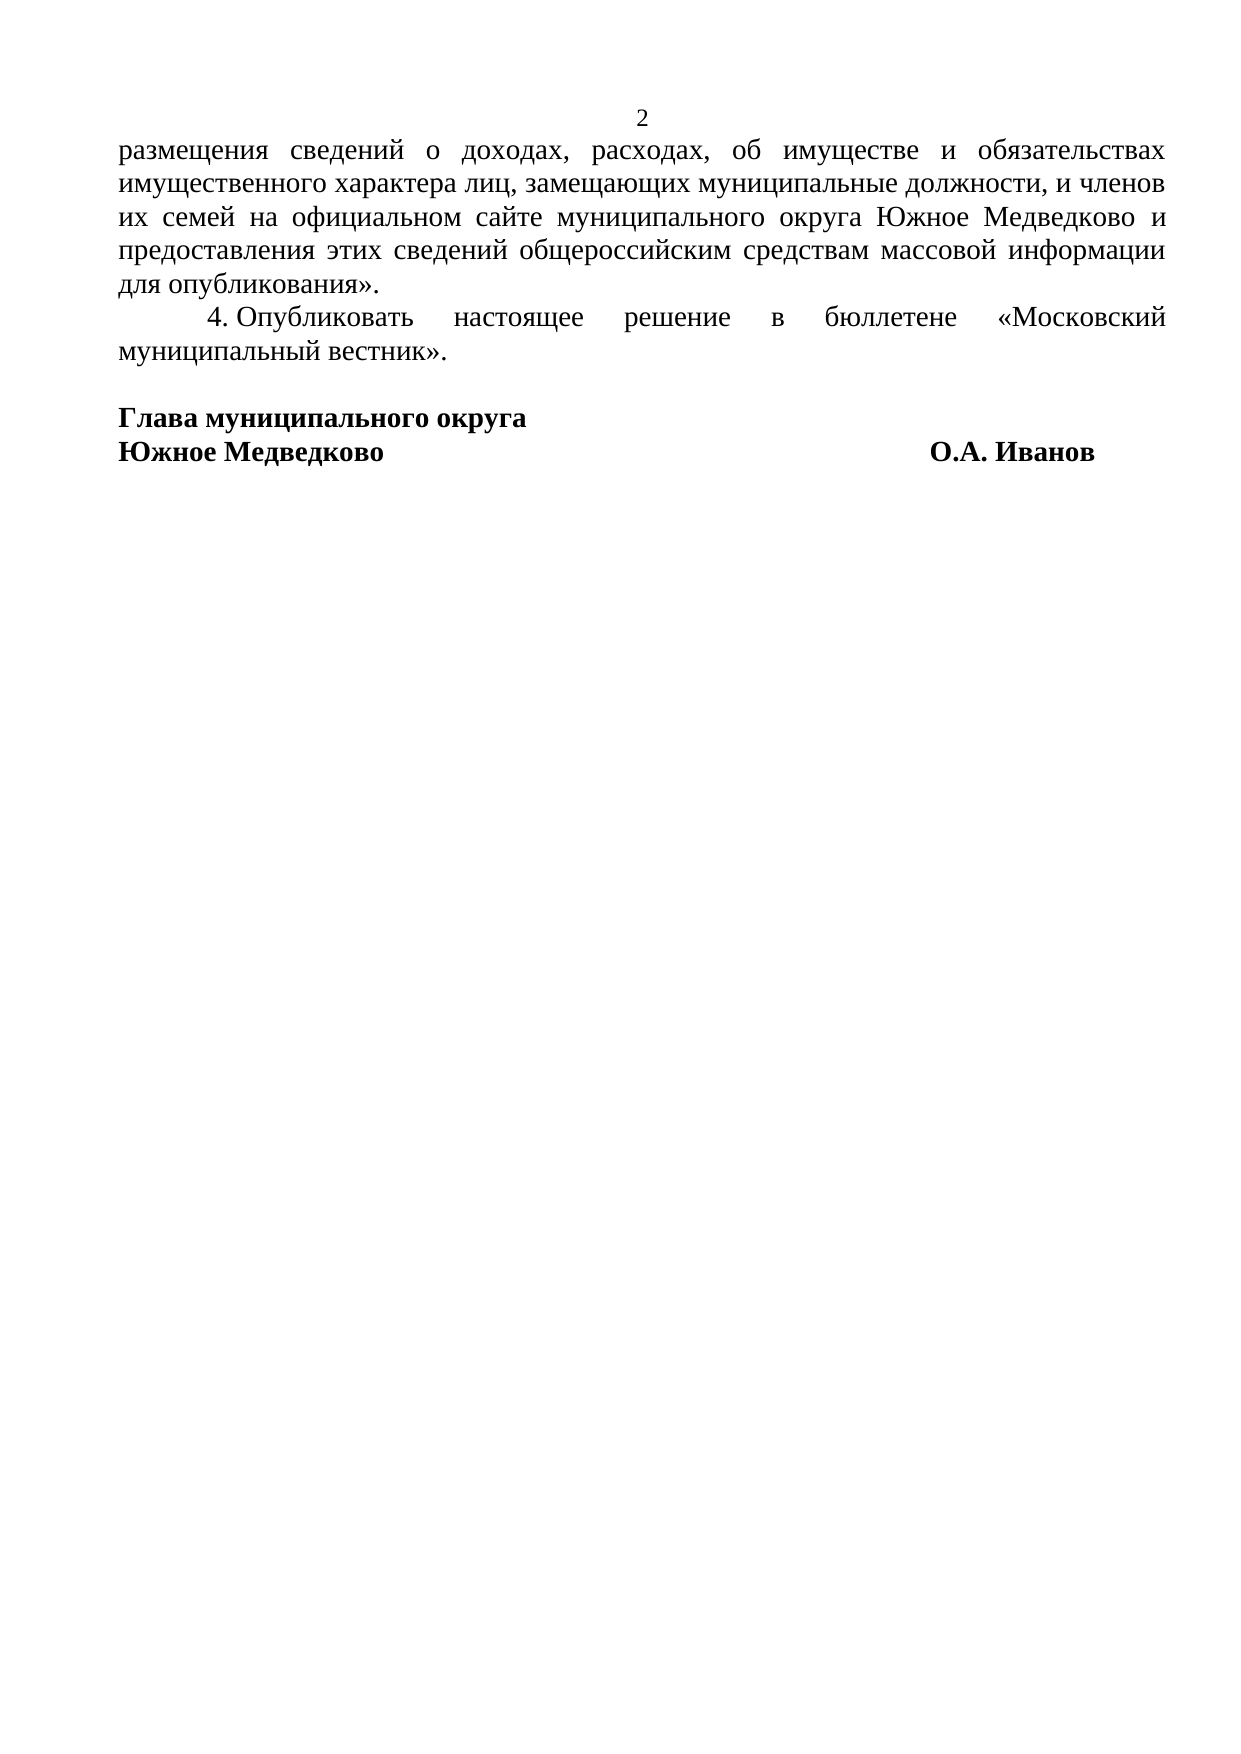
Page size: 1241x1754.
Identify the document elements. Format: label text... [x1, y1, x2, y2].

text 4. Опубликовать настоящее решение в бюллетене «Московский муниципальный вестник». [118, 299, 1167, 367]
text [118, 132, 1167, 299]
text Глава муниципального округа [118, 400, 1167, 434]
text Южное Медведково О.А. Иванов [118, 434, 1167, 467]
